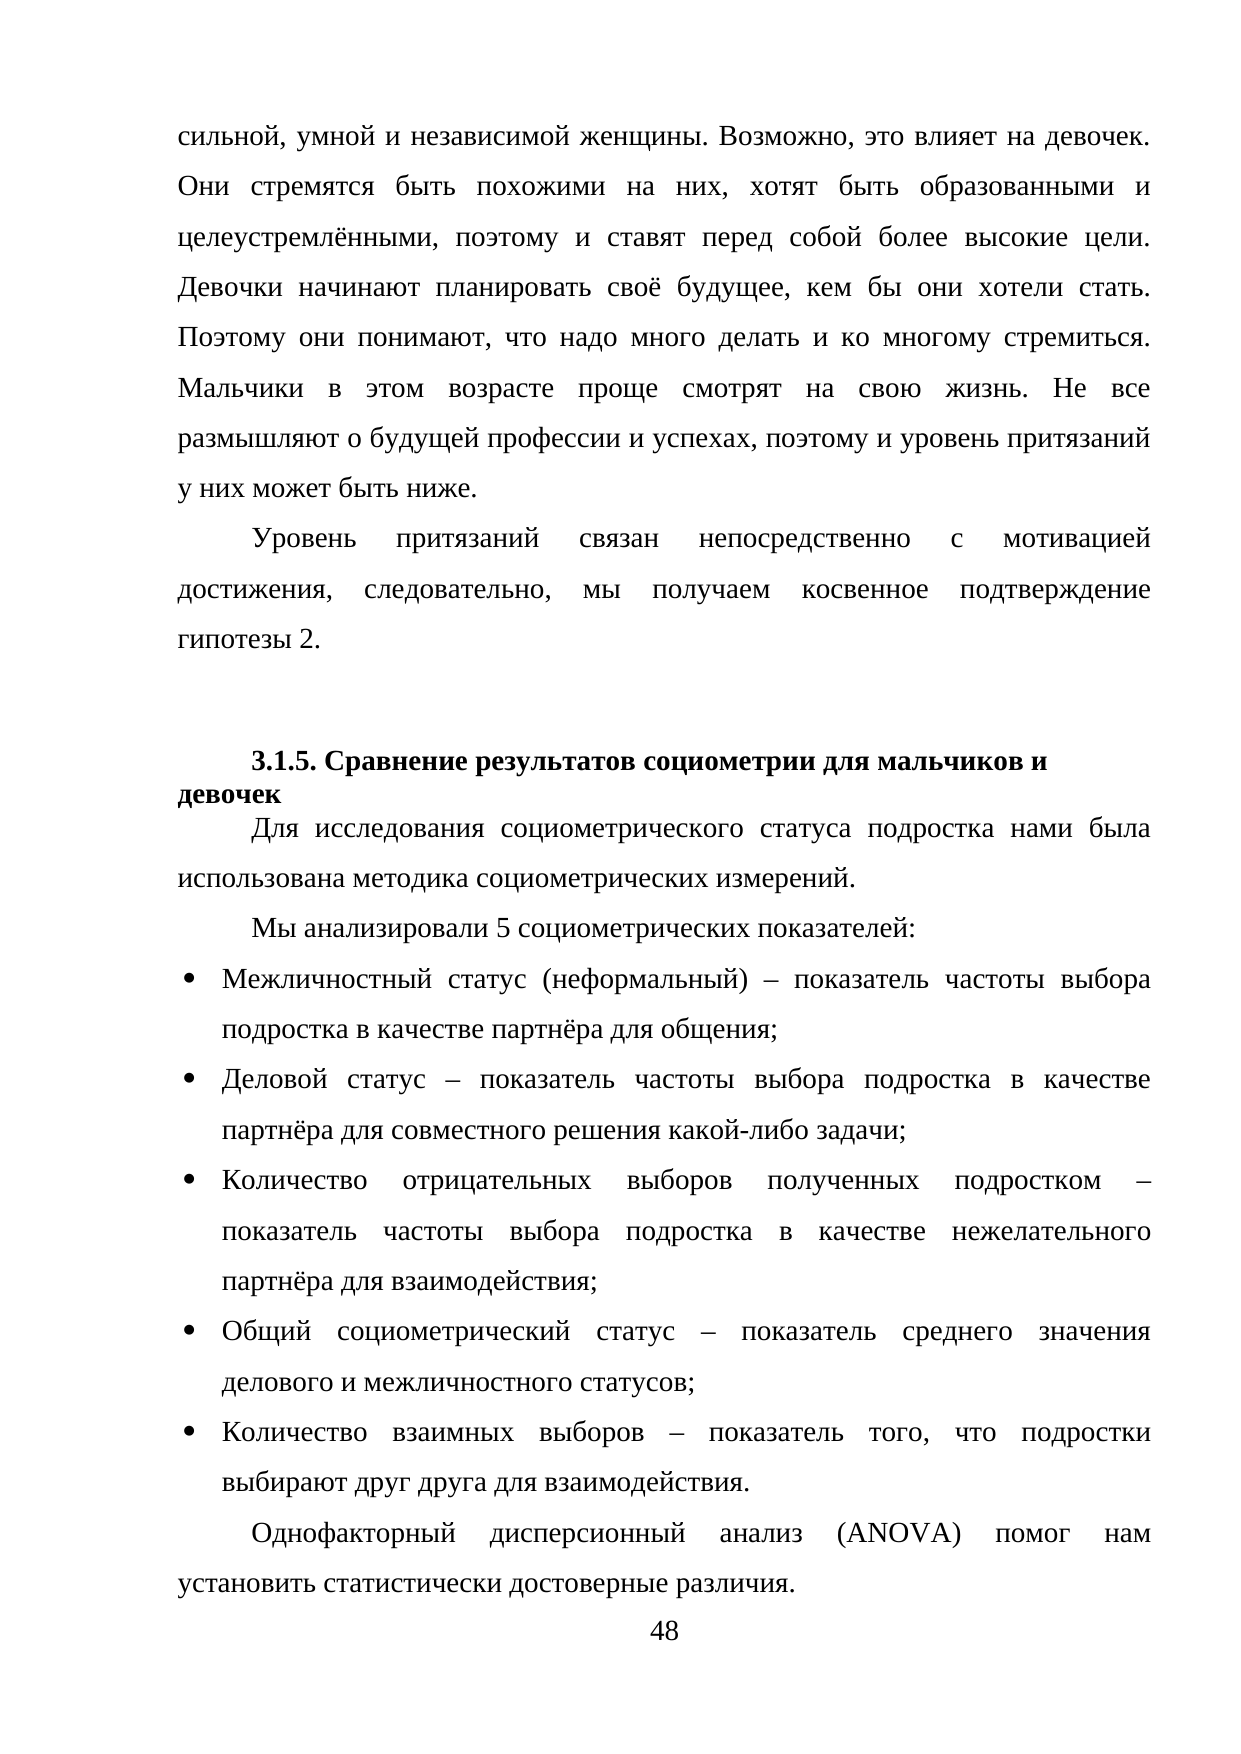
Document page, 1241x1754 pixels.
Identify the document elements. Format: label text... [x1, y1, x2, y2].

list Межличностный статус (неформальный) – показатель частоты выбора подростка в качестве партнёра для общения; [184, 961, 1152, 1045]
list Общий социометрический статус – показатель среднего значения делового и межличностного статусов; [184, 1313, 1152, 1397]
text Мы анализировали 5 социометрических показателей: [177, 910, 1152, 944]
list Количество отрицательных выборов полученных подростком – показатель частоты выбора подростка в качестве нежелательного партнёра для взаимодействия; [184, 1162, 1152, 1296]
list Количество взаимных выборов – показатель того, что подростки выбирают друг друга для взаимодействия. [184, 1414, 1152, 1498]
text Однофакторный дисперсионный анализ (ANOVA) помог нам установить статистически достоверные различия. [177, 1515, 1152, 1598]
text Уровень притязаний связан непосредственно с мотивацией достижения, следовательно, мы получаем косвенное подтверждение гипотезы 2. [177, 521, 1152, 655]
list Деловой статус – показатель частоты выбора подростка в качестве партнёра для совместного решения какой-либо задачи; [184, 1061, 1152, 1145]
subtitle 3.1.5. Сравнение результатов социометрии для мальчиков и девочек [177, 743, 1152, 810]
text Для исследования социометрического статуса подростка нами была использована методика социометрических измерений. [177, 810, 1152, 894]
